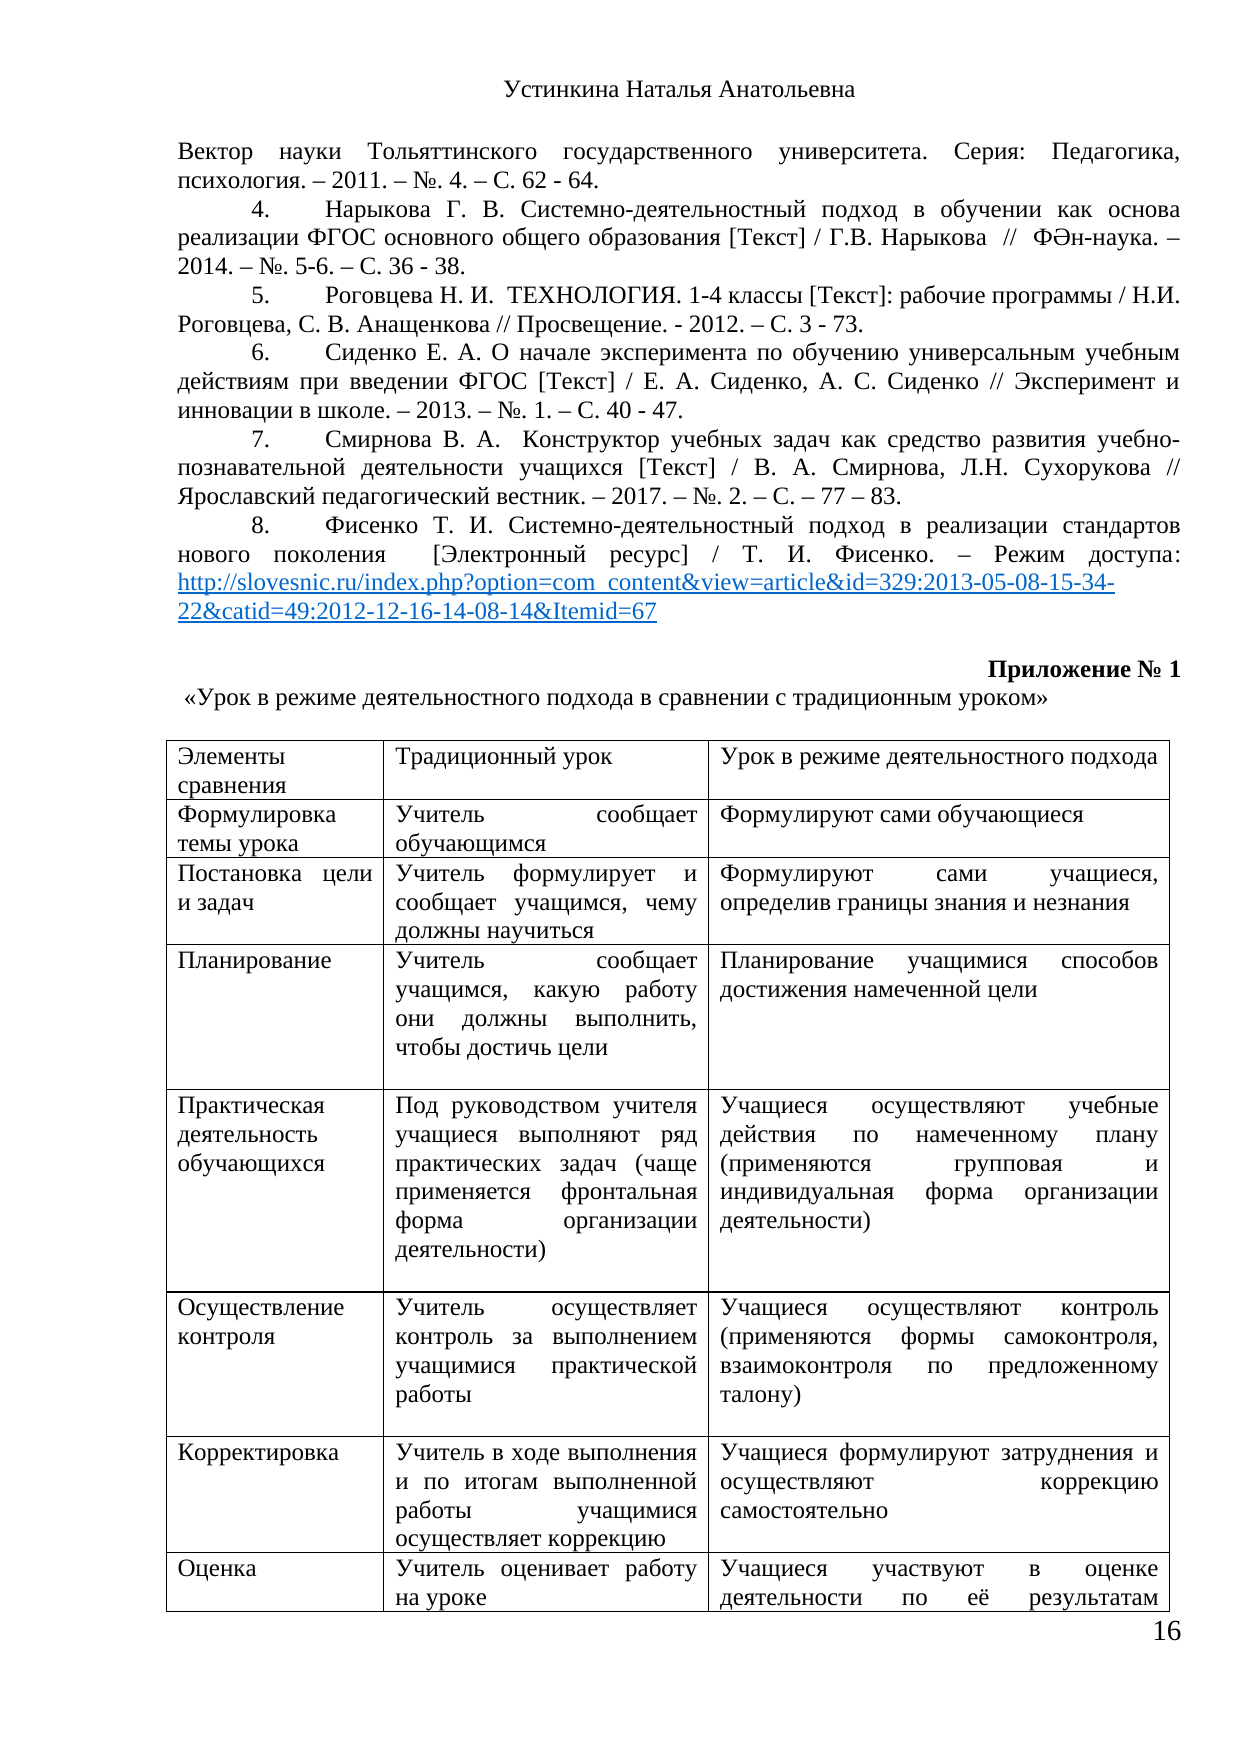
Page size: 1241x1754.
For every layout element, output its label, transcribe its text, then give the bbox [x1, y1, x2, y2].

table_cell Постановка цели и задач [167, 858, 383, 944]
list Нарыкова Г. В. Системно-деятельностный подход в обучении как основа реализации ФГОС основного общего образования [Текст] / Г.В. Нарыкова // ФӘн-наука. – 2014. – №. 5-6. – С. 36 - 38. [177, 194, 1181, 280]
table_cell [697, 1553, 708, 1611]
table_cell Учащиеся осуществляют учебные действия по намеченному плану (применяются групповая и индивидуальная форма организации деятельности) [709, 1090, 1169, 1291]
table_cell Учитель осуществляет контроль за выполнением учащимися практической работы [384, 1293, 708, 1436]
table_cell Оценка [167, 1553, 383, 1611]
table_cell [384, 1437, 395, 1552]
list Смирнова В. А. Конструктор учебных задач как средство развития учебно-познавательной деятельности учащихся [Текст] / В. А. Смирнова, Л.Н. Сухорукова // Ярославский педагогический вестник. – 2017. – №. 2. – С. – 77 – 83. [177, 424, 1181, 510]
table_cell Планирование учащимися способов достижения намеченной цели [709, 945, 1169, 1089]
table_header Урок в режиме деятельностного подхода [709, 741, 1169, 798]
list Роговцева Н. И. ТЕХНОЛОГИЯ. 1-4 классы [Текст]: рабочие программы / Н.И. Роговцева, С. В. Анащенкова // Просвещение. - 2012. – С. 3 - 73. [177, 280, 1181, 337]
table_cell Корректировка [167, 1437, 383, 1552]
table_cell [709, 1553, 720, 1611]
text Приложение № 1 [177, 654, 1181, 682]
table_cell Формулируют сами обучающиеся [709, 800, 1169, 857]
list Сиденко Е. А. О начале эксперимента по обучению универсальным учебным действиям при введении ФГОС [Текст] / Е. А. Сиденко, А. С. Сиденко // Эксперимент и инновации в школе. – 2013. – №. 1. – С. 40 - 47. [177, 337, 1181, 424]
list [177, 136, 1181, 194]
table_cell Осуществление контроля [167, 1293, 383, 1436]
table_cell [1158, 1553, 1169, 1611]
table_cell Под руководством учителя учащиеся выполняют ряд практических задач (чаще применяется фронтальная форма организации деятельности) [384, 1090, 708, 1291]
table_cell Учащиеся формулируют затруднения и осуществляют коррекцию самостоятельно [709, 1437, 1169, 1552]
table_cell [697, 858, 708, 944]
table_cell Планирование [167, 945, 383, 1089]
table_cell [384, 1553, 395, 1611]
table_header Традиционный урок [384, 741, 708, 798]
text «Урок в режиме деятельностного подхода в сравнении с традиционным уроком» [177, 682, 1181, 711]
table_cell Формулируют сами учащиеся, определив границы знания и незнания [709, 858, 1169, 944]
table_header Элементы сравнения [167, 741, 383, 798]
table_cell Практическая деятельность обучающихся [167, 1090, 383, 1291]
list Фисенко Т. И. Системно-деятельностный подход в реализации стандартов нового поколения [Электронный ресурс] / Т. И. Фисенко. – Режим доступа: http://slovesnic.ru/index.php?option=com_content&view=article&id=329:2013-05-08-15-34-22&catid=49:2012-12-16-14-08-14&Itemid=67 [177, 510, 1181, 625]
table_cell Учитель сообщает учащимся, какую работу они должны выполнить, чтобы достичь цели [384, 945, 708, 1089]
table_cell Учащиеся осуществляют контроль (применяются формы самоконтроля, взаимоконтроля по предложенному талону) [709, 1293, 1169, 1436]
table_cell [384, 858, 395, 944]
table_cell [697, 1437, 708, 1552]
